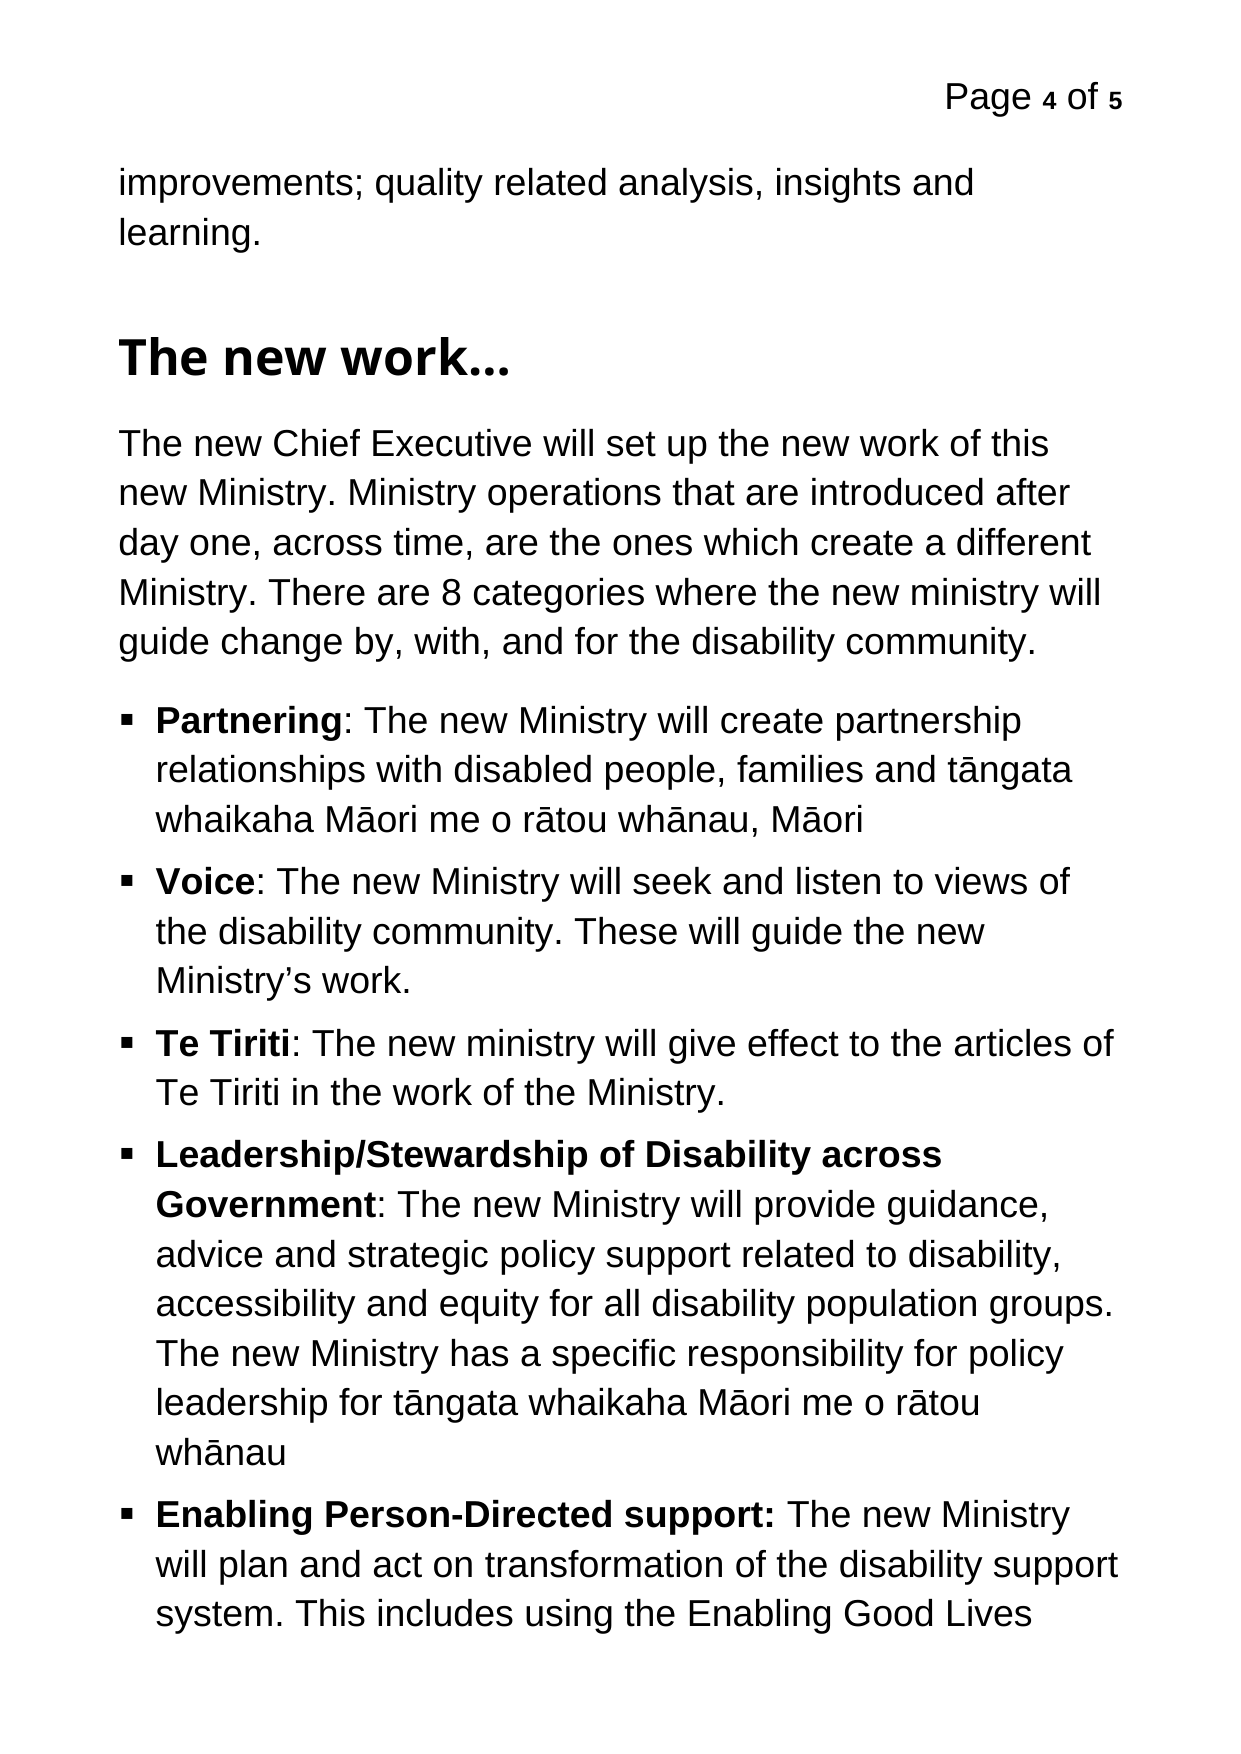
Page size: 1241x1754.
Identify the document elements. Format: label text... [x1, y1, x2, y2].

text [118, 1492, 1122, 1634]
text Te Tiriti: The new ministry will give effect to the articles of Te Tiriti in the work of the Ministry. [118, 1021, 1122, 1113]
text Leadership/Stewardship of Disability across Government: The new Ministry will provide guidance, advice and strategic policy support related to disability, accessibility and equity for all disability population groups. The new Ministry has a specific responsibility for policy leadership for tāngata whaikaha Māori me o rātou whānau [118, 1132, 1122, 1473]
text Partnering: The new Ministry will create partnership relationships with disabled people, families and tāngata whaikaha Māori me o rātou whānau, Māori [118, 698, 1122, 840]
text The new Chief Executive will set up the new work of this new Ministry. Ministry operations that are introduced after day one, across time, are the ones which create a different Ministry. There are 8 categories where the new ministry will guide change by, with, and for the disability community. [118, 421, 1122, 662]
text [118, 160, 1122, 253]
subtitle The new work… [118, 322, 1122, 390]
text Voice: The new Ministry will seek and listen to views of the disability community. These will guide the new Ministry’s work. [118, 859, 1122, 1002]
